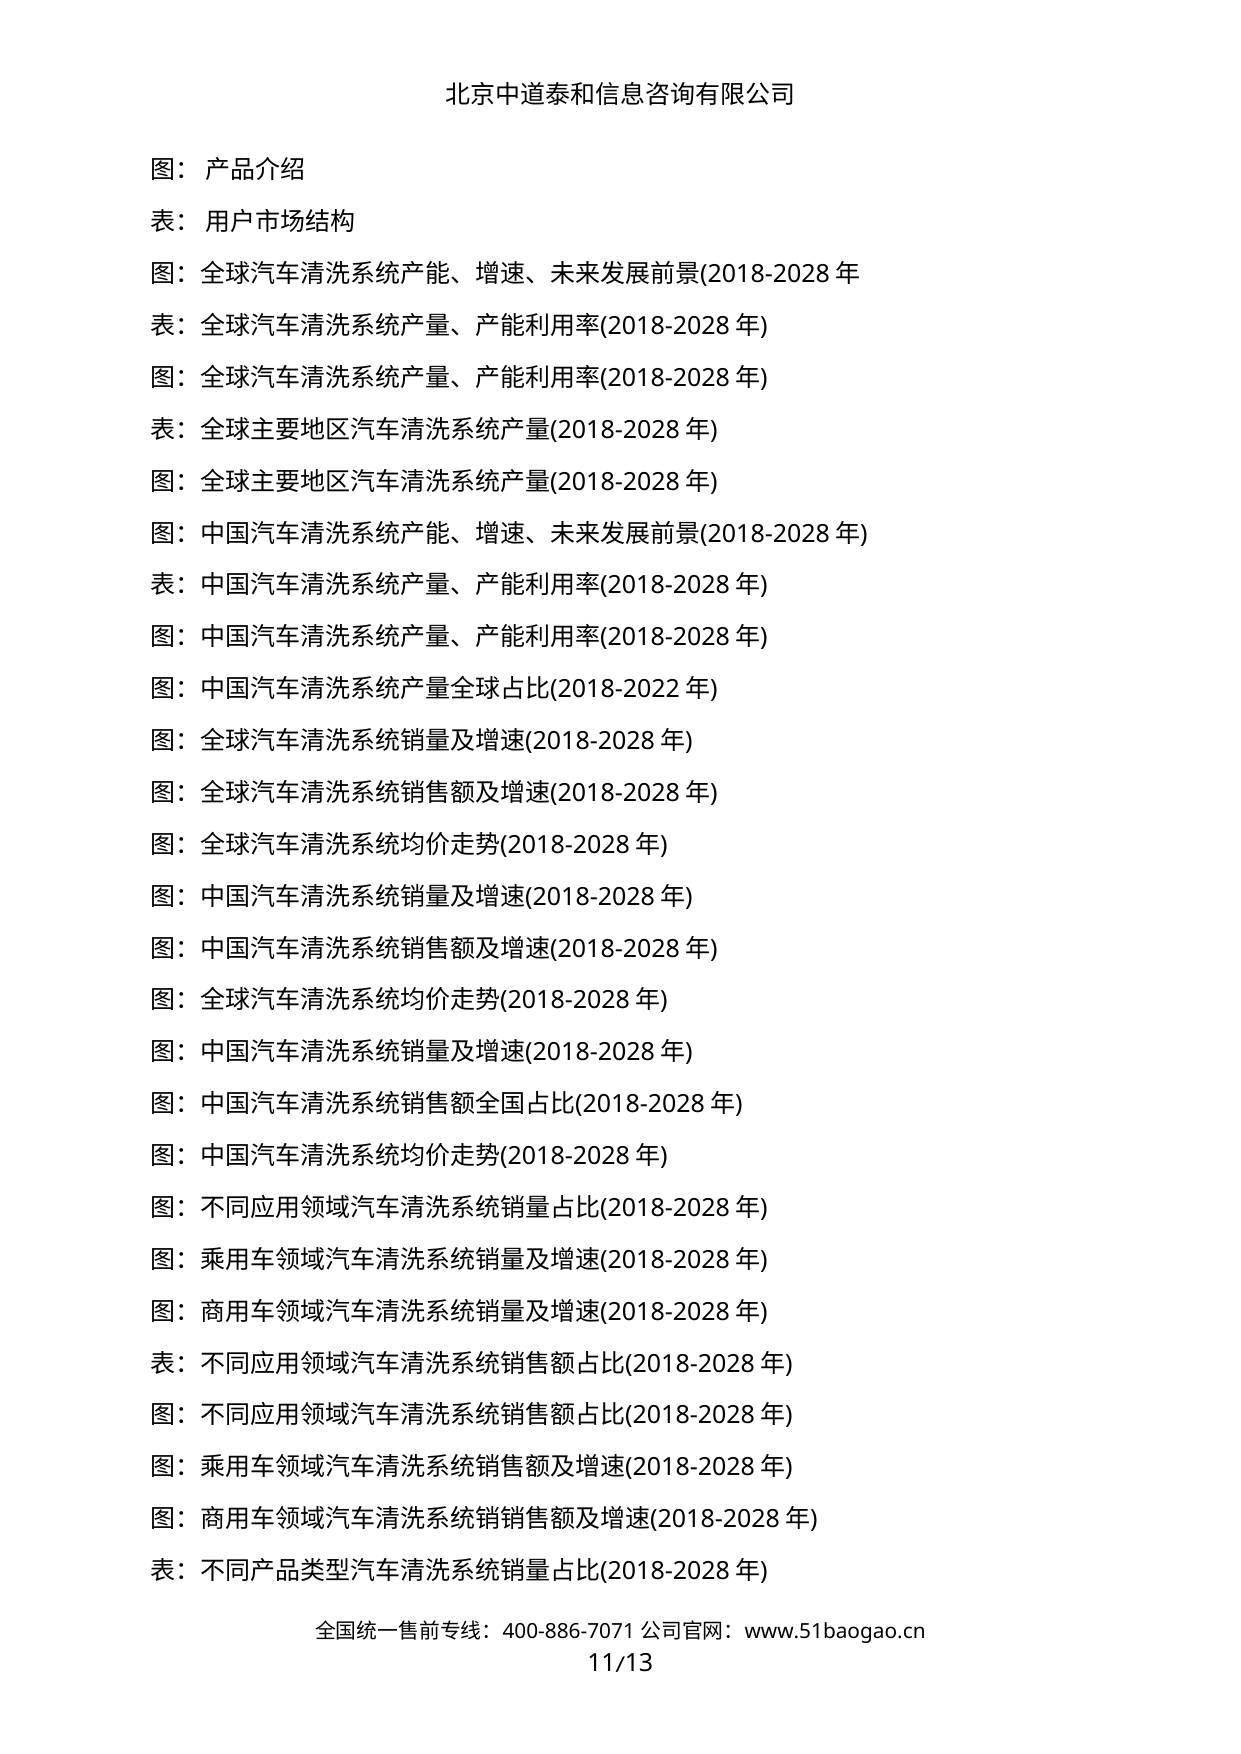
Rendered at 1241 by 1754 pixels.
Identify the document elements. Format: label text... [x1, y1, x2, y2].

text 表：全球主要地区汽车清洗系统产量(2018-2028年) [150, 409, 1090, 446]
text 图：商用车领域汽车清洗系统销销售额及增速(2018-2028年) [150, 1499, 1090, 1535]
text 图：商用车领域汽车清洗系统销量及增速(2018-2028年) [150, 1291, 1090, 1327]
text 图：全球主要地区汽车清洗系统产量(2018-2028年) [150, 461, 1090, 497]
text 图：全球汽车清洗系统销量及增速(2018-2028年) [150, 721, 1090, 757]
text 图：乘用车领域汽车清洗系统销量及增速(2018-2028年) [150, 1239, 1090, 1276]
text 图：中国汽车清洗系统均价走势(2018-2028年) [150, 1136, 1090, 1172]
text 图：乘用车领域汽车清洗系统销售额及增速(2018-2028年) [150, 1447, 1090, 1483]
text 图：全球汽车清洗系统均价走势(2018-2028年) [150, 824, 1090, 861]
text 图：不同应用领域汽车清洗系统销售额占比(2018-2028年) [150, 1395, 1090, 1431]
text 表：全球汽车清洗系统产量、产能利用率(2018-2028年) [150, 306, 1090, 342]
text 图：中国汽车清洗系统产量全球占比(2018-2022年) [150, 669, 1090, 705]
text 表：不同产品类型汽车清洗系统销量占比(2018-2028年) [150, 1551, 1090, 1587]
text 图：中国汽车清洗系统销售额全国占比(2018-2028年) [150, 1084, 1090, 1120]
text 图：全球汽车清洗系统销售额及增速(2018-2028年) [150, 772, 1090, 809]
text 图：中国汽车清洗系统销售额及增速(2018-2028年) [150, 928, 1090, 964]
text 表：中国汽车清洗系统产量、产能利用率(2018-2028年) [150, 565, 1090, 601]
text 图：全球汽车清洗系统均价走势(2018-2028年) [150, 980, 1090, 1016]
text 图：不同应用领域汽车清洗系统销量占比(2018-2028年) [150, 1187, 1090, 1224]
text 图：中国汽车清洗系统产量、产能利用率(2018-2028年) [150, 617, 1090, 653]
text 图：全球汽车清洗系统产能、增速、未来发展前景(2018-2028年 [150, 254, 1090, 290]
text 表：不同应用领域汽车清洗系统销售额占比(2018-2028年) [150, 1343, 1090, 1379]
text 图：中国汽车清洗系统产能、增速、未来发展前景(2018-2028年) [150, 513, 1090, 549]
text 图： 产品介绍 [150, 150, 1090, 186]
text 图：中国汽车清洗系统销量及增速(2018-2028年) [150, 876, 1090, 912]
text 表： 用户市场结构 [150, 202, 1090, 238]
text 图：全球汽车清洗系统产量、产能利用率(2018-2028年) [150, 357, 1090, 394]
text 图：中国汽车清洗系统销量及增速(2018-2028年) [150, 1032, 1090, 1068]
